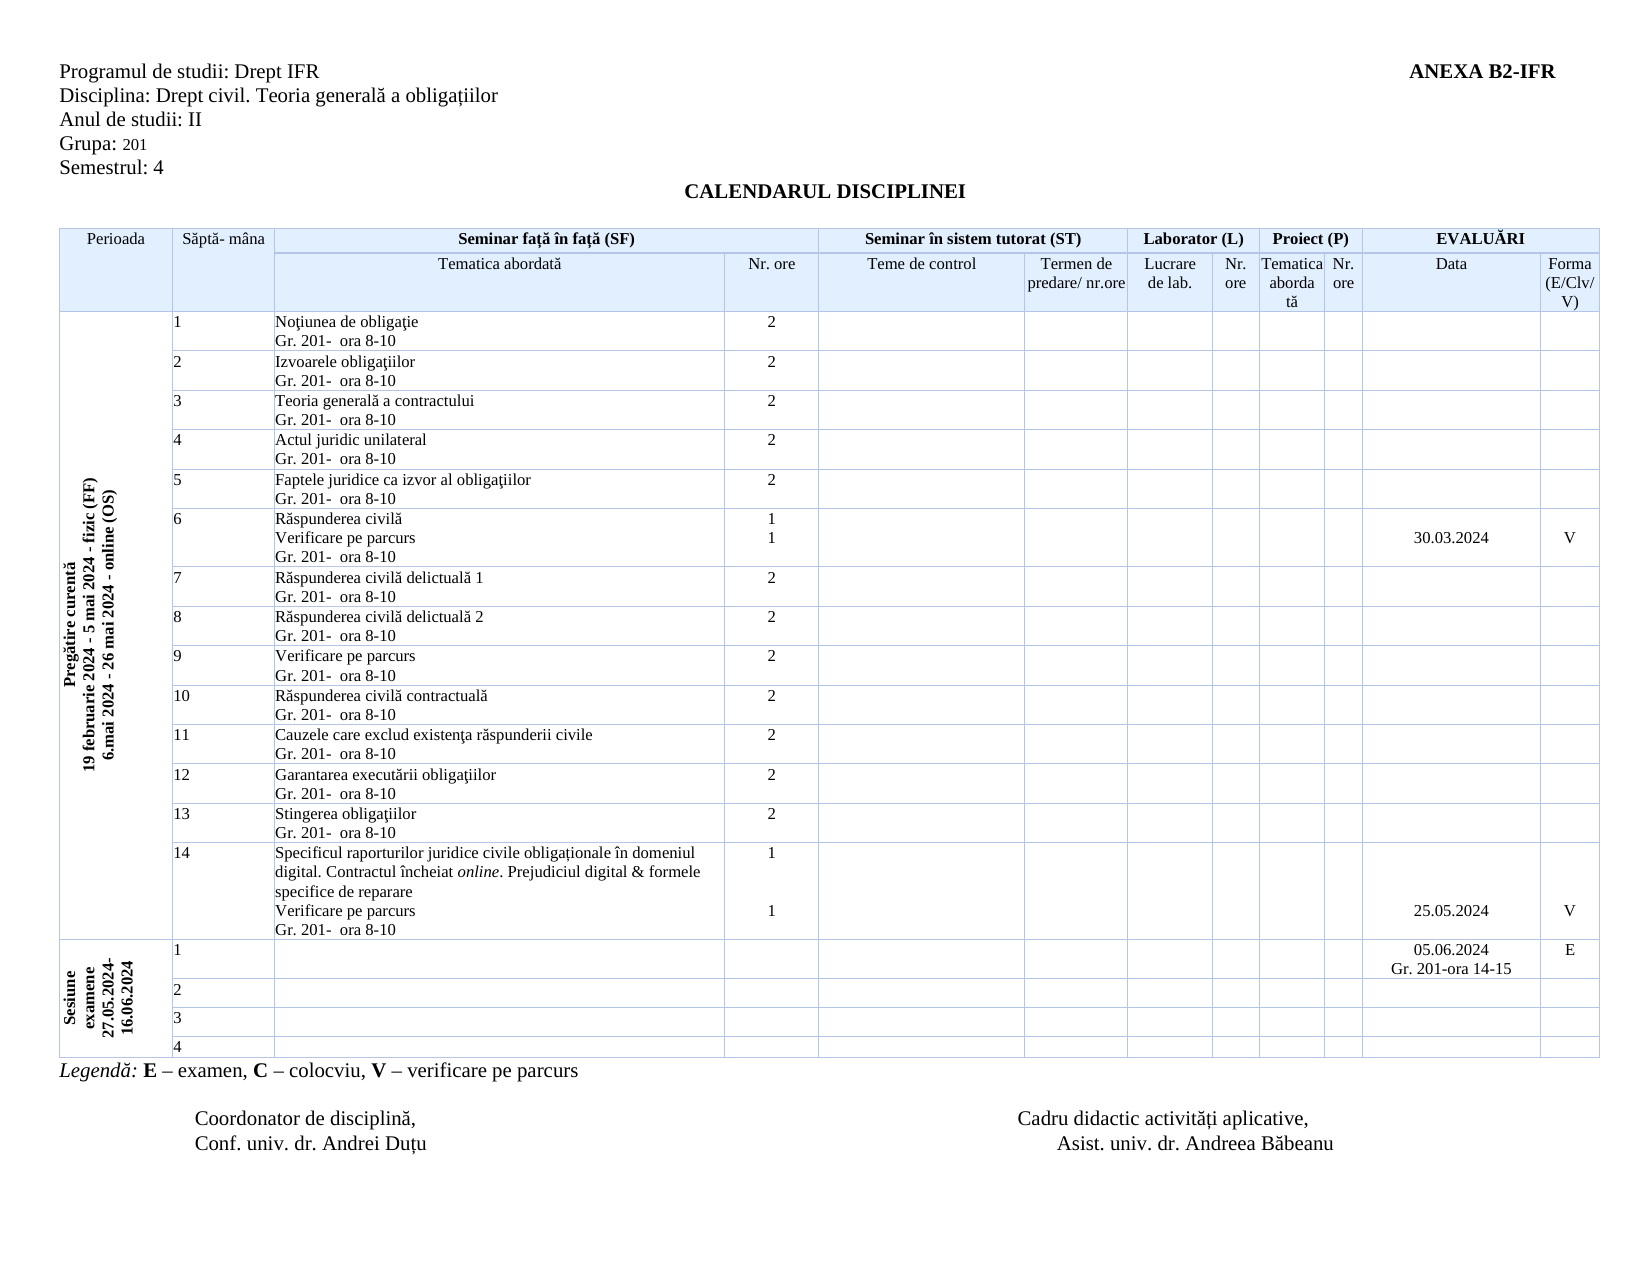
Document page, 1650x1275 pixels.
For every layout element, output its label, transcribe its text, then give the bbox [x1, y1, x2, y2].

table_cell 2 [725, 351, 818, 390]
table_cell 2 [725, 430, 818, 468]
table_cell Actul juridic unilateral Gr. 201- ora 8-10 [275, 430, 724, 468]
table_cell [1260, 646, 1324, 684]
table_cell [1213, 430, 1259, 468]
table_cell [819, 646, 1024, 684]
table_cell 2 [725, 646, 818, 684]
table_cell 6 [173, 509, 274, 566]
table_cell [1213, 351, 1259, 390]
table_cell [1363, 430, 1540, 468]
table_cell 1 [173, 940, 274, 978]
table_cell [1128, 509, 1212, 566]
table_cell Specificul raporturilor juridice civile obligaționale în domeniul digital. Contractul încheiat online. Prejudiciul digital & formele specifice de reparare Verificare pe parcurs Gr. 201- ora 8-10 [275, 843, 724, 939]
table_cell Verificare pe parcurs Gr. 201- ora 8-10 [275, 646, 724, 684]
table_cell 5 [173, 470, 274, 508]
table_cell [1128, 804, 1212, 842]
table_cell [1541, 312, 1599, 350]
table_cell [1213, 979, 1259, 1007]
table_cell V [1541, 509, 1599, 566]
table_cell [1541, 470, 1599, 508]
table_cell [725, 1008, 818, 1036]
table_cell [1213, 843, 1259, 939]
table_cell [1213, 567, 1259, 606]
table_cell [1128, 764, 1212, 803]
table_cell [819, 607, 1024, 645]
text Disciplina: Drept civil. Teoria generală a obligațiilor [59, 83, 1591, 107]
table_cell Forma (E/Clv/V) [1541, 254, 1599, 311]
table_cell Sesiune examene 27.05.2024-16.06.2024 [60, 940, 172, 1057]
text Conf. univ. dr. Andrei Duțu Asist. univ. dr. Andreea Băbeanu [59, 1130, 1591, 1154]
table_cell 9 [173, 646, 274, 684]
table_cell [1363, 312, 1540, 350]
table_cell [1025, 804, 1127, 842]
table_cell [1325, 979, 1362, 1007]
table_cell [725, 940, 818, 978]
table_cell [1325, 843, 1362, 939]
table_cell Răspunderea civilă Verificare pe parcurs Gr. 201- ora 8-10 [275, 509, 724, 566]
table_cell [1025, 567, 1127, 606]
table_cell [1260, 509, 1324, 566]
table_cell [819, 1037, 1024, 1057]
table_cell [1128, 391, 1212, 429]
table_cell [1128, 470, 1212, 508]
table_cell [819, 351, 1024, 390]
table_cell [1260, 843, 1324, 939]
table_cell 12 [173, 764, 274, 803]
table_cell [1025, 509, 1127, 566]
table_cell 2 [173, 351, 274, 390]
table_cell 2 [725, 764, 818, 803]
text Legendă: E – examen, C – colocviu, V – verificare pe parcurs [59, 1058, 1591, 1082]
table_cell V [1541, 843, 1599, 939]
table_cell [1260, 567, 1324, 606]
table_cell 14 [173, 843, 274, 939]
table_cell [275, 979, 724, 1007]
table_cell [1325, 804, 1362, 842]
table_cell [1363, 1008, 1540, 1036]
table_cell 30.03.2024 [1363, 509, 1540, 566]
table_cell [1260, 686, 1324, 724]
table_cell Stingerea obligaţiilor Gr. 201- ora 8-10 [275, 804, 724, 842]
table_cell [1260, 979, 1324, 1007]
table_cell [1260, 764, 1324, 803]
table_cell [1363, 1037, 1540, 1057]
table_cell [1363, 391, 1540, 429]
table_cell [819, 567, 1024, 606]
table_cell [1213, 1037, 1259, 1057]
table_cell 2 [173, 979, 274, 1007]
table_cell [819, 940, 1024, 978]
table_cell [1541, 804, 1599, 842]
table_cell [275, 1008, 724, 1036]
table_cell [1325, 725, 1362, 763]
table_cell [819, 430, 1024, 468]
table_cell 3 [173, 1008, 274, 1036]
table_cell 11 [173, 725, 274, 763]
table_cell [1128, 351, 1212, 390]
table_cell 2 [725, 567, 818, 606]
table_cell Cauzele care exclud existenţa răspunderii civile Gr. 201- ora 8-10 [275, 725, 724, 763]
table_cell Răspunderea civilă delictuală 2 Gr. 201- ora 8-10 [275, 607, 724, 645]
table_cell [819, 804, 1024, 842]
table_cell 7 [173, 567, 274, 606]
table_cell Tematica aborda tă [1260, 254, 1324, 311]
table_cell 2 [725, 470, 818, 508]
table_cell [1128, 1037, 1212, 1057]
table_cell Nr. ore [725, 254, 818, 311]
table_cell [1025, 764, 1127, 803]
table_cell [1213, 804, 1259, 842]
table_cell Nr. ore [1213, 254, 1259, 311]
table_cell 8 [173, 607, 274, 645]
table_cell [1260, 725, 1324, 763]
table_header Săptă- mâna [173, 229, 274, 311]
table_cell [1325, 470, 1362, 508]
table_cell [1325, 1037, 1362, 1057]
table_cell [1325, 686, 1362, 724]
table_cell [819, 843, 1024, 939]
table_cell [1325, 607, 1362, 645]
table_cell Răspunderea civilă delictuală 1 Gr. 201- ora 8-10 [275, 567, 724, 606]
table_cell Lucrare de lab. [1128, 254, 1212, 311]
table_cell Nr. ore [1325, 254, 1362, 311]
table_cell 2 [725, 312, 818, 350]
table_cell 25.05.2024 [1363, 843, 1540, 939]
table_cell [1325, 430, 1362, 468]
table_cell [1128, 1008, 1212, 1036]
table_cell Pregătire curentă 19 februarie 2024 - 5 mai 2024 - fizic (FF) 6.mai 2024 - 26 mai 2024 - online (OS) [60, 312, 172, 939]
table_cell Tematica abordată [275, 254, 724, 311]
table_cell [275, 1037, 724, 1057]
table_cell E [1541, 940, 1599, 978]
table_cell [1363, 470, 1540, 508]
table_cell [1213, 686, 1259, 724]
table_cell [1363, 979, 1540, 1007]
table_cell [819, 1008, 1024, 1036]
table_cell 2 [725, 686, 818, 724]
table_header Seminar față în față (SF) [275, 229, 818, 252]
table_cell [1025, 1037, 1127, 1057]
table_cell [1325, 646, 1362, 684]
text Coordonator de disciplină, Cadru didactic activități aplicative, [59, 1106, 1591, 1130]
table_cell 2 [725, 725, 818, 763]
table_cell [1363, 351, 1540, 390]
table_cell [1325, 312, 1362, 350]
table_cell [1128, 979, 1212, 1007]
text CALENDARUL DISCIPLINEI [59, 179, 1591, 203]
table_cell Faptele juridice ca izvor al obligaţiilor Gr. 201- ora 8-10 [275, 470, 724, 508]
table_cell 4 [173, 1037, 274, 1057]
table_cell [1128, 430, 1212, 468]
table_cell [1213, 646, 1259, 684]
table_cell [1363, 646, 1540, 684]
table_cell [275, 940, 724, 978]
table_cell [1541, 1008, 1599, 1036]
table_cell [1325, 391, 1362, 429]
table_cell [1325, 940, 1362, 978]
table_cell Noţiunea de obligaţie Gr. 201- ora 8-10 [275, 312, 724, 350]
table_cell [1025, 470, 1127, 508]
table_cell [1541, 1037, 1599, 1057]
table_cell [1025, 607, 1127, 645]
table_cell [1541, 686, 1599, 724]
table_cell [1260, 804, 1324, 842]
table_cell [1213, 470, 1259, 508]
table_cell [1025, 646, 1127, 684]
table_cell Garantarea executării obligaţiilor Gr. 201- ora 8-10 [275, 764, 724, 803]
table_cell [1325, 567, 1362, 606]
table_cell [725, 1037, 818, 1057]
table_cell [819, 391, 1024, 429]
table_cell Teoria generală a contractului Gr. 201- ora 8-10 [275, 391, 724, 429]
table_cell [1325, 509, 1362, 566]
table_cell [1213, 312, 1259, 350]
table_cell [1260, 607, 1324, 645]
table_cell [1541, 567, 1599, 606]
text Grupa: 201 [59, 131, 1591, 155]
table_cell [1363, 725, 1540, 763]
table_cell [1541, 391, 1599, 429]
table_cell [1541, 430, 1599, 468]
table_cell [1213, 940, 1259, 978]
table_cell [819, 764, 1024, 803]
table_cell [1260, 391, 1324, 429]
table_cell [1025, 430, 1127, 468]
table_cell [1025, 391, 1127, 429]
table_cell [1260, 1037, 1324, 1057]
table_cell 13 [173, 804, 274, 842]
table_cell [1260, 312, 1324, 350]
table_cell 10 [173, 686, 274, 724]
table_header Laborator (L) [1128, 229, 1259, 252]
table_cell [1025, 940, 1127, 978]
table_cell [1128, 940, 1212, 978]
table_cell [1541, 351, 1599, 390]
table_cell [1325, 1008, 1362, 1036]
table_cell [1128, 725, 1212, 763]
table_cell [819, 725, 1024, 763]
table_cell [1128, 567, 1212, 606]
table_cell 1 1 [725, 509, 818, 566]
table_cell [819, 686, 1024, 724]
table_cell [725, 979, 818, 1007]
table_cell [1128, 607, 1212, 645]
table_cell [1025, 686, 1127, 724]
table_cell [1128, 646, 1212, 684]
table_cell [1325, 351, 1362, 390]
table_cell Termen de predare/ nr.ore [1025, 254, 1127, 311]
table_cell [1541, 646, 1599, 684]
table_header Perioada [60, 229, 172, 311]
table_cell 1 1 [725, 843, 818, 939]
table_cell Răspunderea civilă contractuală Gr. 201- ora 8-10 [275, 686, 724, 724]
table_cell [819, 509, 1024, 566]
table_cell [1260, 351, 1324, 390]
text Programul de studii: Drept IFR ANEXA B2-IFR [59, 59, 1591, 83]
table_cell 05.06.2024 Gr. 201-ora 14-15 [1363, 940, 1540, 978]
table_cell [819, 979, 1024, 1007]
table_cell [1260, 940, 1324, 978]
table_cell [1363, 804, 1540, 842]
table_header EVALUĂRI [1363, 229, 1599, 252]
table_cell 2 [725, 391, 818, 429]
table_cell [1541, 764, 1599, 803]
table_cell [1128, 686, 1212, 724]
table_cell [1260, 430, 1324, 468]
table_cell [1025, 351, 1127, 390]
table_cell [1363, 607, 1540, 645]
table_cell [819, 470, 1024, 508]
table_header Proiect (P) [1260, 229, 1362, 252]
table_cell [1260, 1008, 1324, 1036]
table_cell [1541, 979, 1599, 1007]
table_cell [1363, 686, 1540, 724]
table_cell [1213, 764, 1259, 803]
text Semestrul: 4 [59, 155, 1591, 179]
table_cell 4 [173, 430, 274, 468]
table_cell [1025, 725, 1127, 763]
table_cell [1541, 607, 1599, 645]
table_cell [1325, 764, 1362, 803]
table_cell 3 [173, 391, 274, 429]
table_cell [1128, 312, 1212, 350]
table_cell [1025, 312, 1127, 350]
table_cell [1363, 764, 1540, 803]
table_cell [1128, 843, 1212, 939]
table_header Seminar în sistem tutorat (ST) [819, 229, 1127, 252]
table_cell 2 [725, 607, 818, 645]
table_cell 1 [173, 312, 274, 350]
table_cell Data [1363, 254, 1540, 311]
table_cell [1541, 725, 1599, 763]
text Anul de studii: II [59, 107, 1591, 131]
table_cell [1025, 979, 1127, 1007]
table_cell 2 [725, 804, 818, 842]
table_cell [1363, 567, 1540, 606]
table_cell [1213, 1008, 1259, 1036]
table_cell [1025, 1008, 1127, 1036]
table_cell [1260, 470, 1324, 508]
table_cell [1025, 843, 1127, 939]
table_cell Teme de control [819, 254, 1024, 311]
table_cell Izvoarele obligaţiilor Gr. 201- ora 8-10 [275, 351, 724, 390]
table_cell [1213, 607, 1259, 645]
table_cell [819, 312, 1024, 350]
table_cell [1213, 391, 1259, 429]
table_cell [1213, 725, 1259, 763]
table_cell [1213, 509, 1259, 566]
